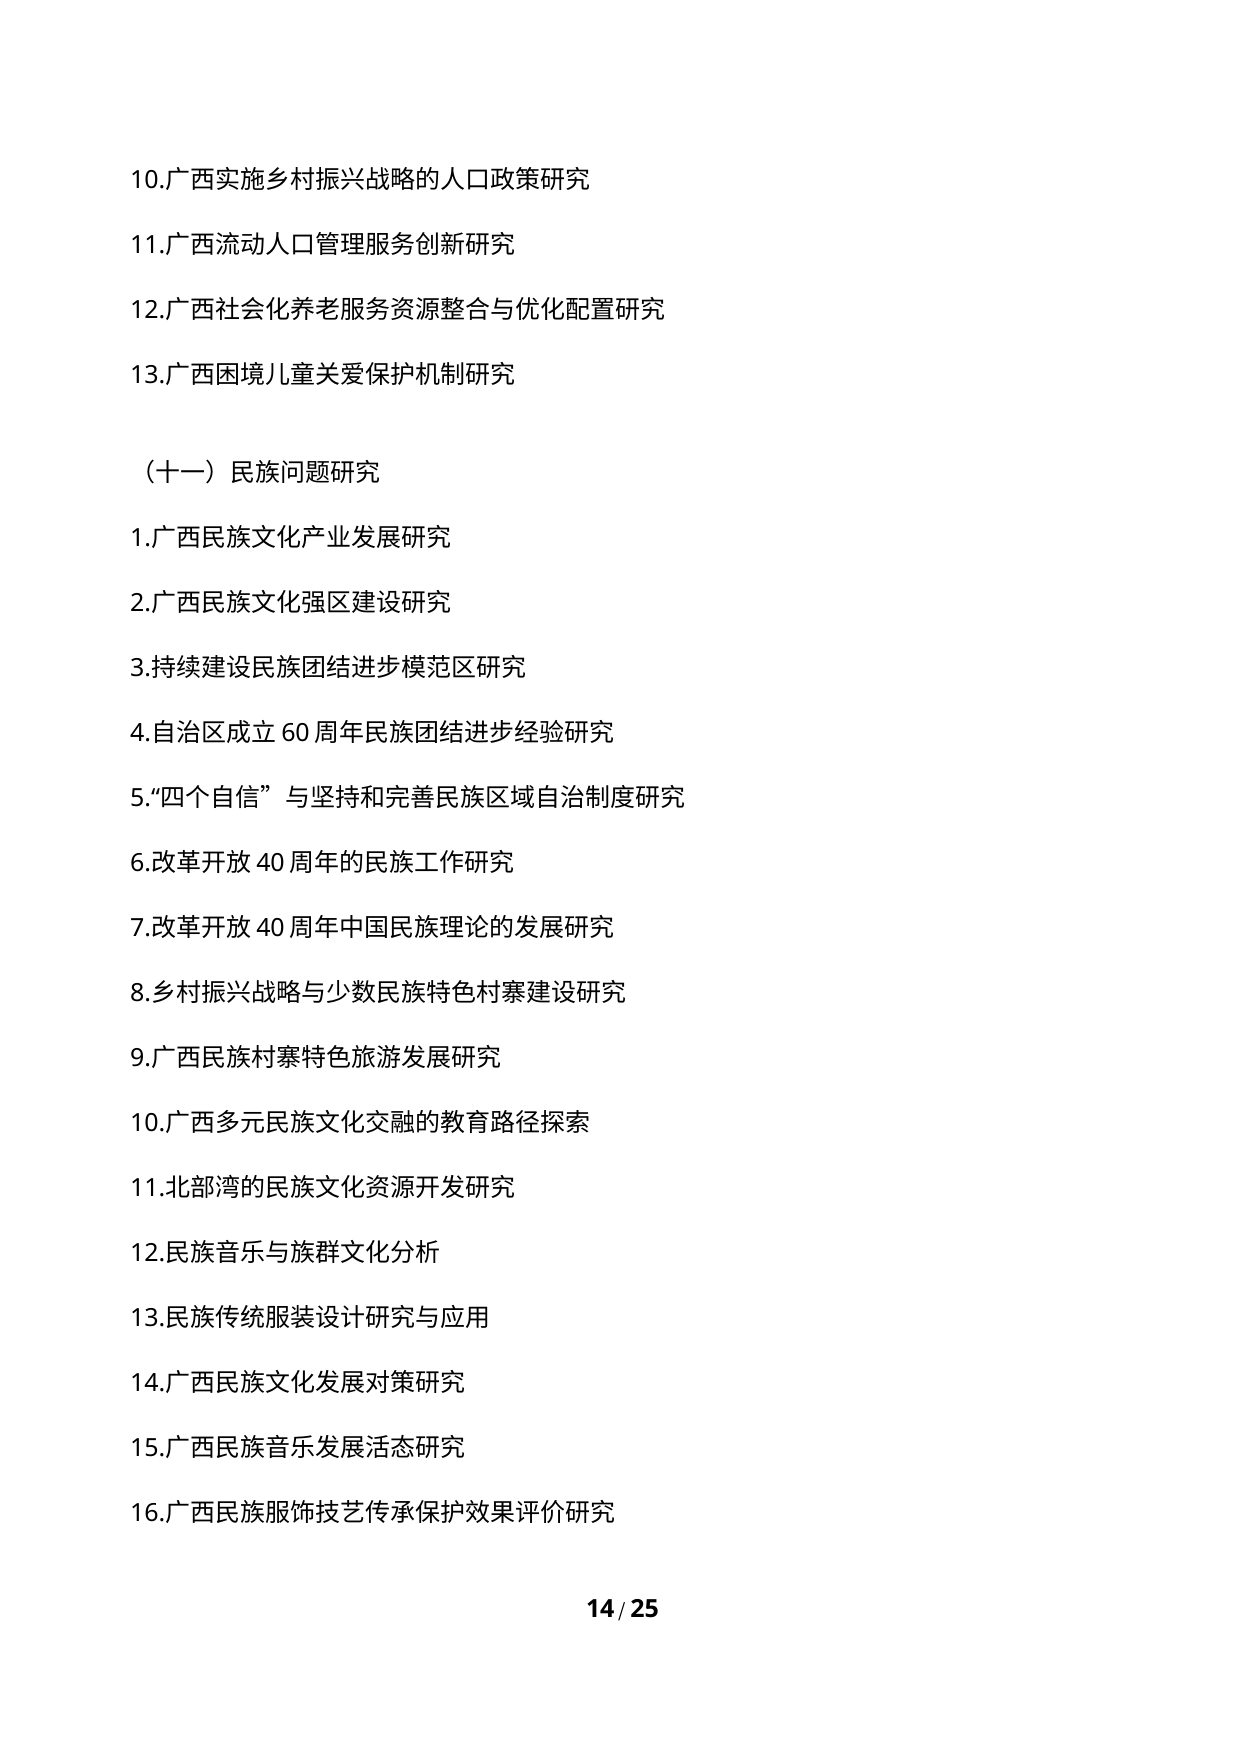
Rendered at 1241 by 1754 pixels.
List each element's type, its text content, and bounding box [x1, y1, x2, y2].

text 11.北部湾的民族文化资源开发研究 [130, 1153, 1110, 1218]
text 12.广西社会化养老服务资源整合与优化配置研究 [130, 275, 1110, 340]
text 2.广西民族文化强区建设研究 [130, 568, 1110, 633]
text 11.广西流动人口管理服务创新研究 [130, 210, 1110, 275]
text 10.广西实施乡村振兴战略的人口政策研究 [130, 145, 1110, 210]
text 14.广西民族文化发展对策研究 [130, 1348, 1110, 1413]
text 16.广西民族服饰技艺传承保护效果评价研究 [130, 1478, 1110, 1543]
text 7.改革开放40周年中国民族理论的发展研究 [130, 893, 1110, 958]
text 10.广西多元民族文化交融的教育路径探索 [130, 1088, 1110, 1153]
text 8.乡村振兴战略与少数民族特色村寨建设研究 [130, 958, 1110, 1023]
text 4.自治区成立60周年民族团结进步经验研究 [130, 698, 1110, 763]
text 3.持续建设民族团结进步模范区研究 [130, 633, 1110, 698]
text 5.“四个自信”与坚持和完善民族区域自治制度研究 [130, 763, 1110, 828]
text 9.广西民族村寨特色旅游发展研究 [130, 1023, 1110, 1088]
text 1.广西民族文化产业发展研究 [130, 503, 1110, 568]
text 13.广西困境儿童关爱保护机制研究 [130, 340, 1110, 405]
text （十一）民族问题研究 [130, 438, 1110, 503]
text 6.改革开放40周年的民族工作研究 [130, 828, 1110, 893]
text 13.民族传统服装设计研究与应用 [130, 1283, 1110, 1348]
text 15.广西民族音乐发展活态研究 [130, 1413, 1110, 1478]
text 12.民族音乐与族群文化分析 [130, 1218, 1110, 1283]
